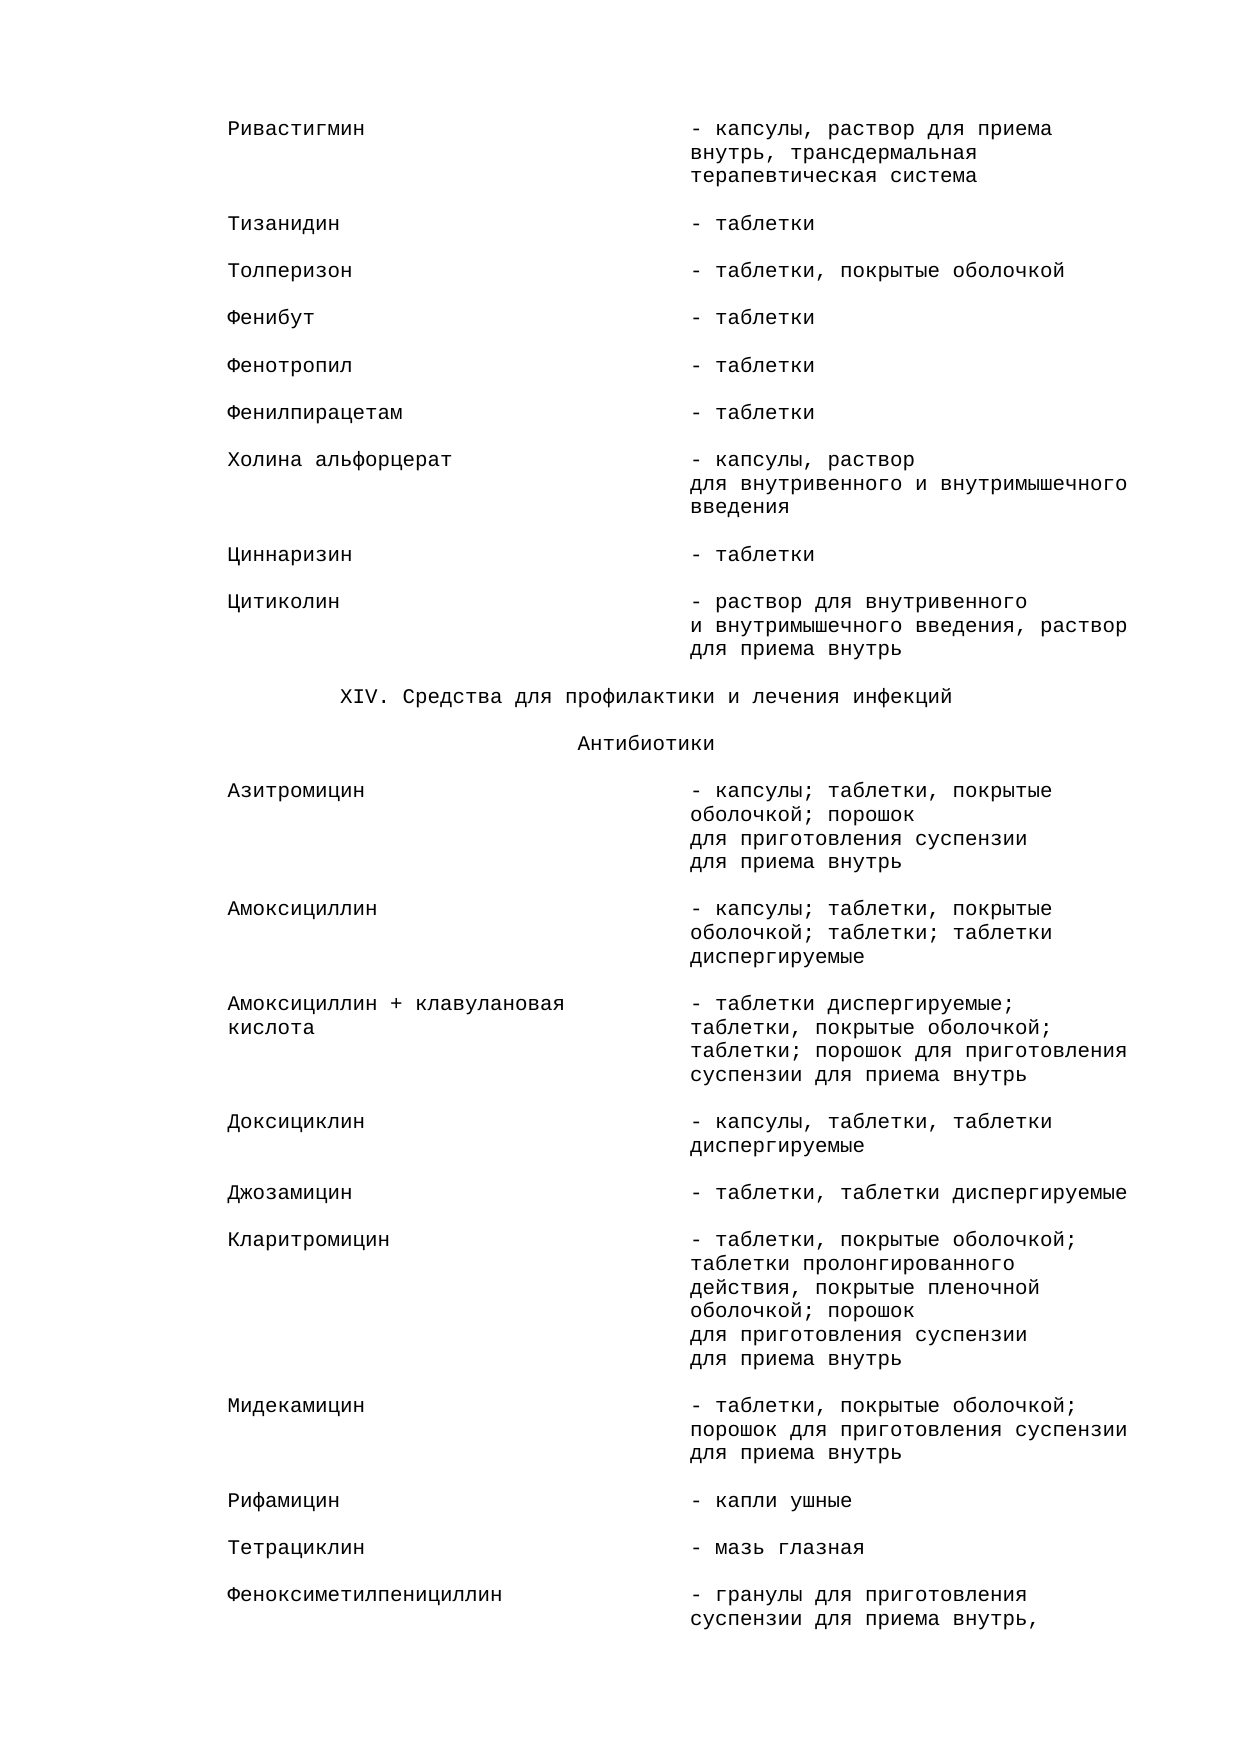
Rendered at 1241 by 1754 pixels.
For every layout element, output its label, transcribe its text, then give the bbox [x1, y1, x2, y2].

text Толперизон - таблетки, покрытые оболочкой [177, 260, 1152, 284]
text для внутривенного и внутримышечного [177, 473, 1152, 496]
text Рифамицин - капли ушные [177, 1489, 1152, 1513]
text оболочкой; таблетки; таблетки [177, 922, 1152, 946]
text порошок для приготовления суспензии [177, 1419, 1152, 1442]
text Ривастигмин - капсулы, раствор для приема [177, 118, 1152, 142]
text оболочкой; порошок [177, 1300, 1152, 1324]
text таблетки пролонгированного [177, 1253, 1152, 1277]
text оболочкой; порошок [177, 804, 1152, 827]
text и внутримышечного введения, раствор [177, 615, 1152, 638]
text Кларитромицин - таблетки, покрытые оболочкой; [177, 1229, 1152, 1253]
text диспергируемые [177, 946, 1152, 969]
text диспергируемые [177, 1135, 1152, 1158]
text для приема внутрь [177, 851, 1152, 875]
text Фенибут - таблетки [177, 307, 1152, 331]
text для приготовления суспензии [177, 827, 1152, 851]
text Тизанидин - таблетки [177, 213, 1152, 236]
text Амоксициллин + клавулановая - таблетки диспергируемые; [177, 993, 1152, 1017]
text XIV. Средства для профилактики и лечения инфекций [177, 686, 1152, 709]
text Холина альфорцерат - капсулы, раствор [177, 449, 1152, 473]
text таблетки; порошок для приготовления [177, 1040, 1152, 1064]
text для приема внутрь [177, 1442, 1152, 1466]
text кислота таблетки, покрытые оболочкой; [177, 1017, 1152, 1040]
text Циннаризин - таблетки [177, 544, 1152, 567]
text Джозамицин - таблетки, таблетки диспергируемые [177, 1182, 1152, 1206]
text терапевтическая система [177, 165, 1152, 189]
text введения [177, 496, 1152, 520]
text Фенилпирацетам - таблетки [177, 402, 1152, 426]
text для приема внутрь [177, 1348, 1152, 1371]
text Азитромицин - капсулы; таблетки, покрытые [177, 780, 1152, 804]
text Тетрациклин - мазь глазная [177, 1537, 1152, 1561]
text для приготовления суспензии [177, 1324, 1152, 1348]
text Амоксициллин - капсулы; таблетки, покрытые [177, 898, 1152, 922]
text для приема внутрь [177, 638, 1152, 662]
text действия, покрытые пленочной [177, 1277, 1152, 1300]
text Доксициклин - капсулы, таблетки, таблетки [177, 1111, 1152, 1135]
text Цитиколин - раствор для внутривенного [177, 591, 1152, 615]
text внутрь, трансдермальная [177, 142, 1152, 165]
text суспензии для приема внутрь [177, 1064, 1152, 1088]
text Фенотропил - таблетки [177, 354, 1152, 378]
text Мидекамицин - таблетки, покрытые оболочкой; [177, 1395, 1152, 1419]
text Антибиотики [177, 733, 1152, 757]
text Феноксиметилпенициллин - гранулы для приготовления [177, 1584, 1152, 1608]
text суспензии для приема внутрь, [177, 1608, 1152, 1631]
